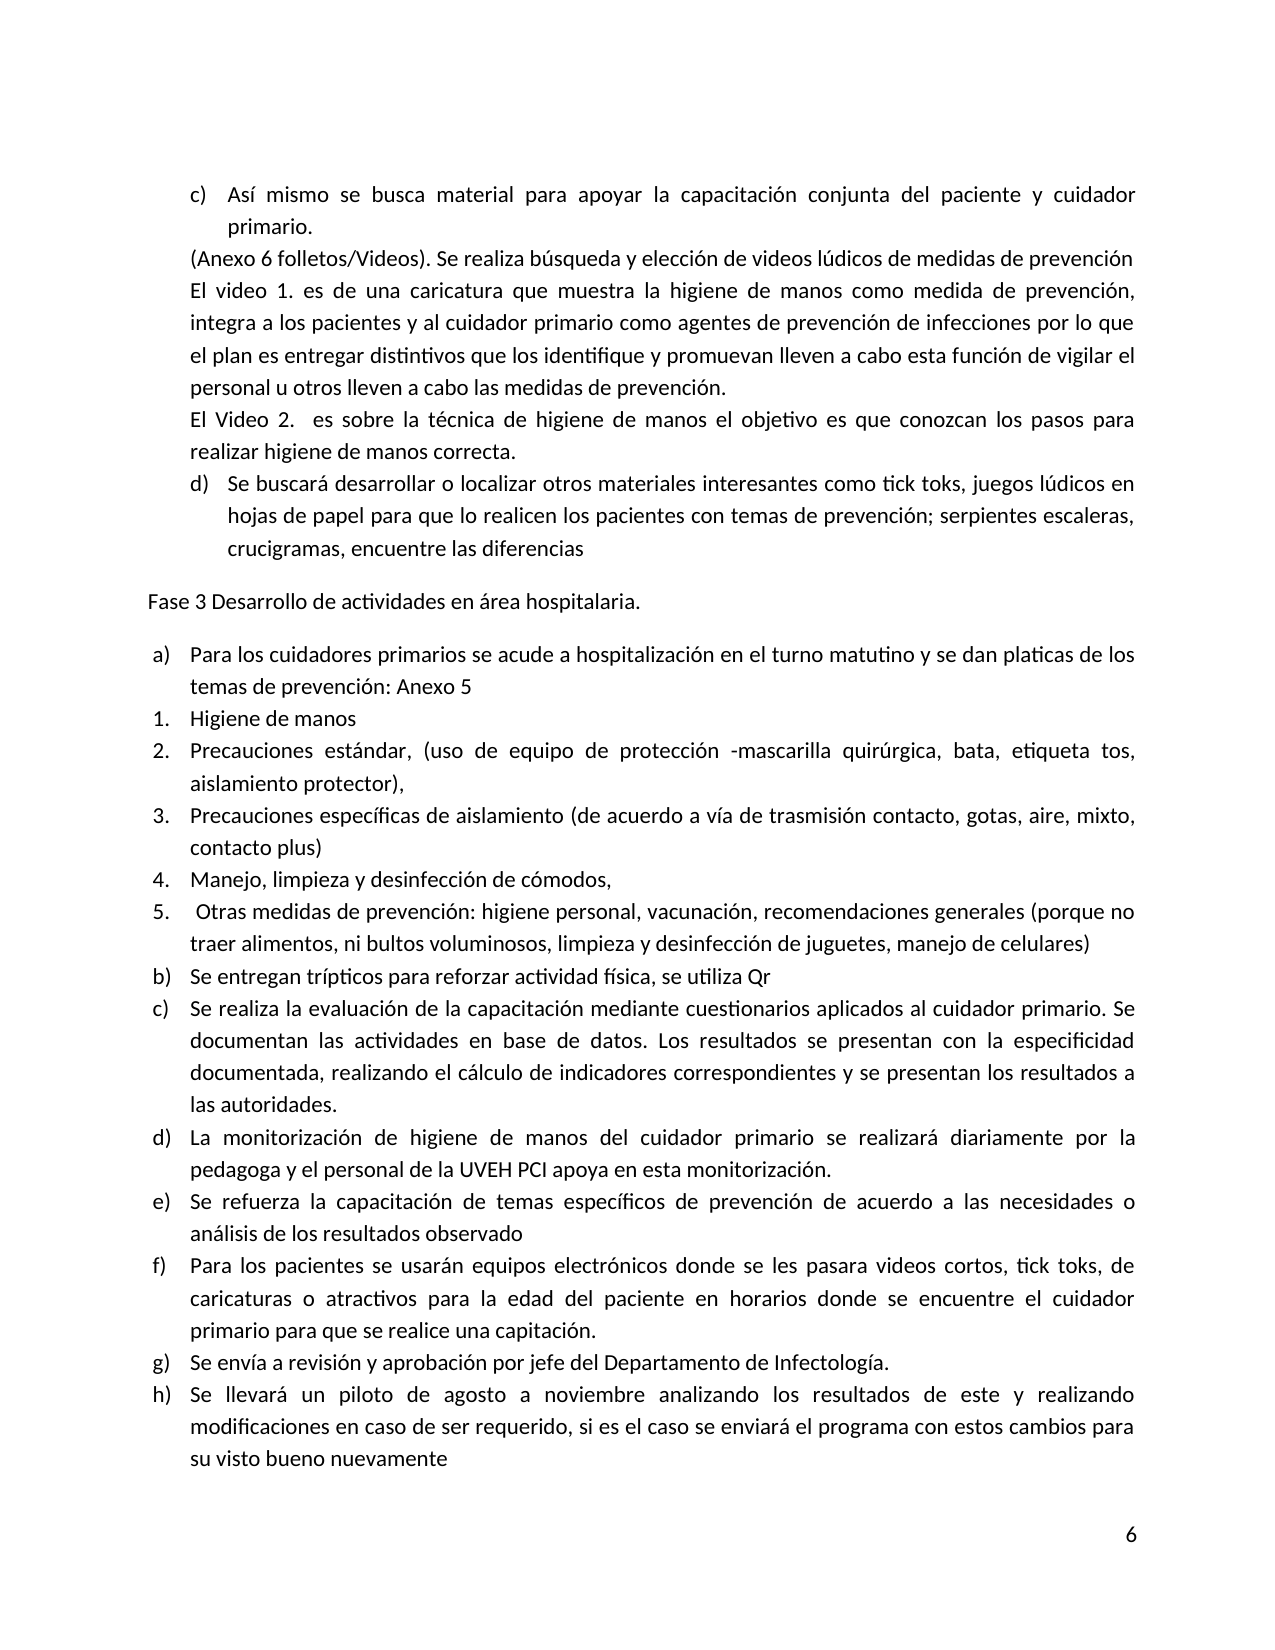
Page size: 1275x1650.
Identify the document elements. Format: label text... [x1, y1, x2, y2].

list Se refuerza la capacitación de temas específicos de prevención de acuerdo a las necesidades o análisis de los resultados observado [152, 1187, 1137, 1247]
list Se entregan trípticos para reforzar actividad física, se utiliza Qr [152, 962, 1137, 990]
list Precauciones específicas de aislamiento (de acuerdo a vía de trasmisión contacto, gotas, aire, mixto, contacto plus) [152, 801, 1137, 861]
list Para los cuidadores primarios se acude a hospitalización en el turno matutino y se dan platicas de los temas de prevención: Anexo 5 [152, 640, 1137, 700]
list Se envía a revisión y aprobación por jefe del Departamento de Infectología. [152, 1348, 1137, 1376]
list La monitorización de higiene de manos del cuidador primario se realizará diariamente por la pedagoga y el personal de la UVEH PCI apoya en esta monitorización. [152, 1123, 1137, 1183]
list Higiene de manos [152, 704, 1137, 732]
list (Anexo 6 folletos/Videos). Se realiza búsqueda y elección de videos lúdicos de medidas de prevención [190, 244, 1137, 272]
text Fase 3 Desarrollo de actividades en área hospitalaria. [148, 587, 1137, 615]
list Se llevará un piloto de agosto a noviembre analizando los resultados de este y realizando modificaciones en caso de ser requerido, si es el caso se enviará el programa con estos cambios para su visto bueno nuevamente [152, 1380, 1137, 1473]
list Se realiza la evaluación de la capacitación mediante cuestionarios aplicados al cuidador primario. Se documentan las actividades en base de datos. Los resultados se presentan con la especificidad documentada, realizando el cálculo de indicadores correspondientes y se presentan los resultados a las autoridades. [152, 994, 1137, 1118]
list Para los pacientes se usarán equipos electrónicos donde se les pasara videos cortos, tick toks, de caricaturas o atractivos para la edad del paciente en horarios donde se encuentre el cuidador primario para que se realice una capitación. [152, 1251, 1137, 1344]
list Precauciones estándar, (uso de equipo de protección -mascarilla quirúrgica, bata, etiqueta tos, aislamiento protector), [152, 736, 1137, 797]
list Se buscará desarrollar o localizar otros materiales interesantes como tick toks, juegos lúdicos en hojas de papel para que lo realicen los pacientes con temas de prevención; serpientes escaleras, crucigramas, encuentre las diferencias [190, 469, 1137, 562]
list Otras medidas de prevención: higiene personal, vacunación, recomendaciones generales (porque no traer alimentos, ni bultos voluminosos, limpieza y desinfección de juguetes, manejo de celulares) [152, 897, 1137, 958]
list Así mismo se busca material para apoyar la capacitación conjunta del paciente y cuidador primario. [190, 180, 1137, 240]
list El video 1. es de una caricatura que muestra la higiene de manos como medida de prevención, integra a los pacientes y al cuidador primario como agentes de prevención de infecciones por lo que el plan es entregar distintivos que los identifique y promuevan lleven a cabo esta función de vigilar el personal u otros lleven a cabo las medidas de prevención. [190, 276, 1137, 401]
list El Video 2. es sobre la técnica de higiene de manos el objetivo es que conozcan los pasos para realizar higiene de manos correcta. [190, 405, 1137, 465]
list Manejo, limpieza y desinfección de cómodos, [152, 865, 1137, 893]
